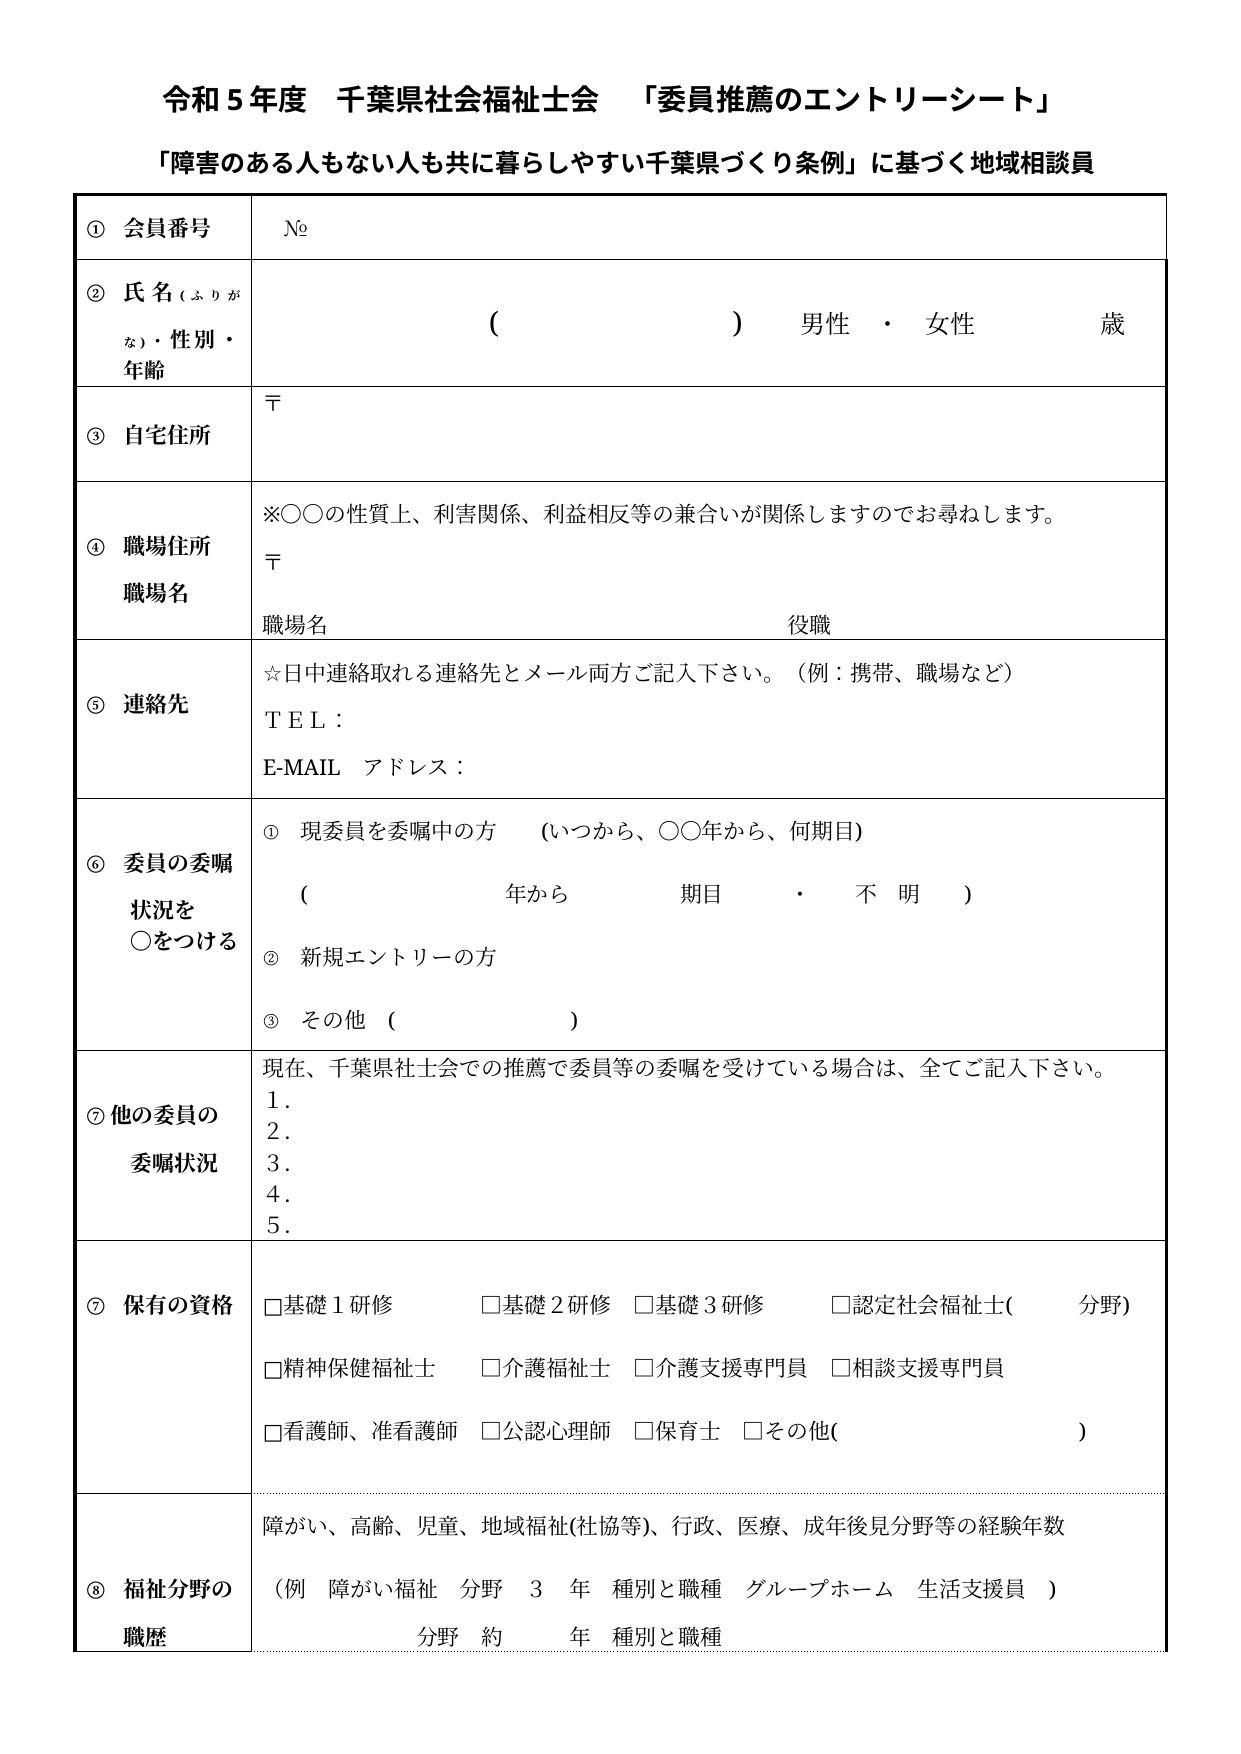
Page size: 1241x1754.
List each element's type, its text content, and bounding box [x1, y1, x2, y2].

table_header 会員番号 [77, 196, 251, 259]
table_cell 氏名(ふりがな)・性別・年齢 [77, 260, 251, 386]
table_cell 自宅住所 [77, 387, 251, 481]
text 令和5年度 千葉県社会福祉士会 「委員推薦のエントリーシート」 [75, 67, 1165, 130]
table_cell ☆日中連絡取れる連絡先とメール両方ご記入下さい。（例：携帯、職場など） ＴＥＬ： E‐MAIL アドレス： [252, 640, 1165, 798]
text 「障害のある人もない人も共に暮らしやすい千葉県づくり条例」に基づく地域相談員 [75, 130, 1165, 193]
table_cell 現委員を委嘱中の方 (いつから、〇〇年から、何期目) ( 年から 期目 ・ 不 明 ) 新規エントリーの方 その他 ( ) [252, 799, 1165, 1050]
table_cell 現在、千葉県社士会での推薦で委員等の委嘱を受けている場合は、全てご記入下さい。 １． ２． ３． ４． ５． [252, 1051, 1165, 1240]
table_cell 連絡先 [77, 640, 251, 798]
table_cell ⑦他の委員の 委嘱状況 [77, 1051, 251, 1240]
table_cell 福祉分野の 職歴 [77, 1494, 251, 1651]
table_cell ※〇〇の性質上、利害関係、利益相反等の兼合いが関係しますのでお尋ねします。 〒 職場名 役職 [252, 482, 1165, 639]
table_cell 委員の委嘱 状況を 〇をつける [77, 799, 251, 1050]
table_cell 〒 [252, 387, 1165, 481]
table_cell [252, 1493, 1165, 1651]
table_header № [252, 196, 1166, 259]
table_cell ( ) 男性 ・ 女性 歳 [252, 260, 1165, 386]
table_cell 保有の資格 [77, 1241, 251, 1493]
table_cell 職場住所 職場名 [77, 482, 251, 639]
table_cell □基礎１研修 □基礎２研修 □基礎３研修 □認定社会福祉士( 分野) □精神保健福祉士 □介護福祉士 □介護支援専門員 □相談支援専門員 □看護師、准看護師 □公認心理師 □保育士 □その他( ) [252, 1241, 1165, 1493]
